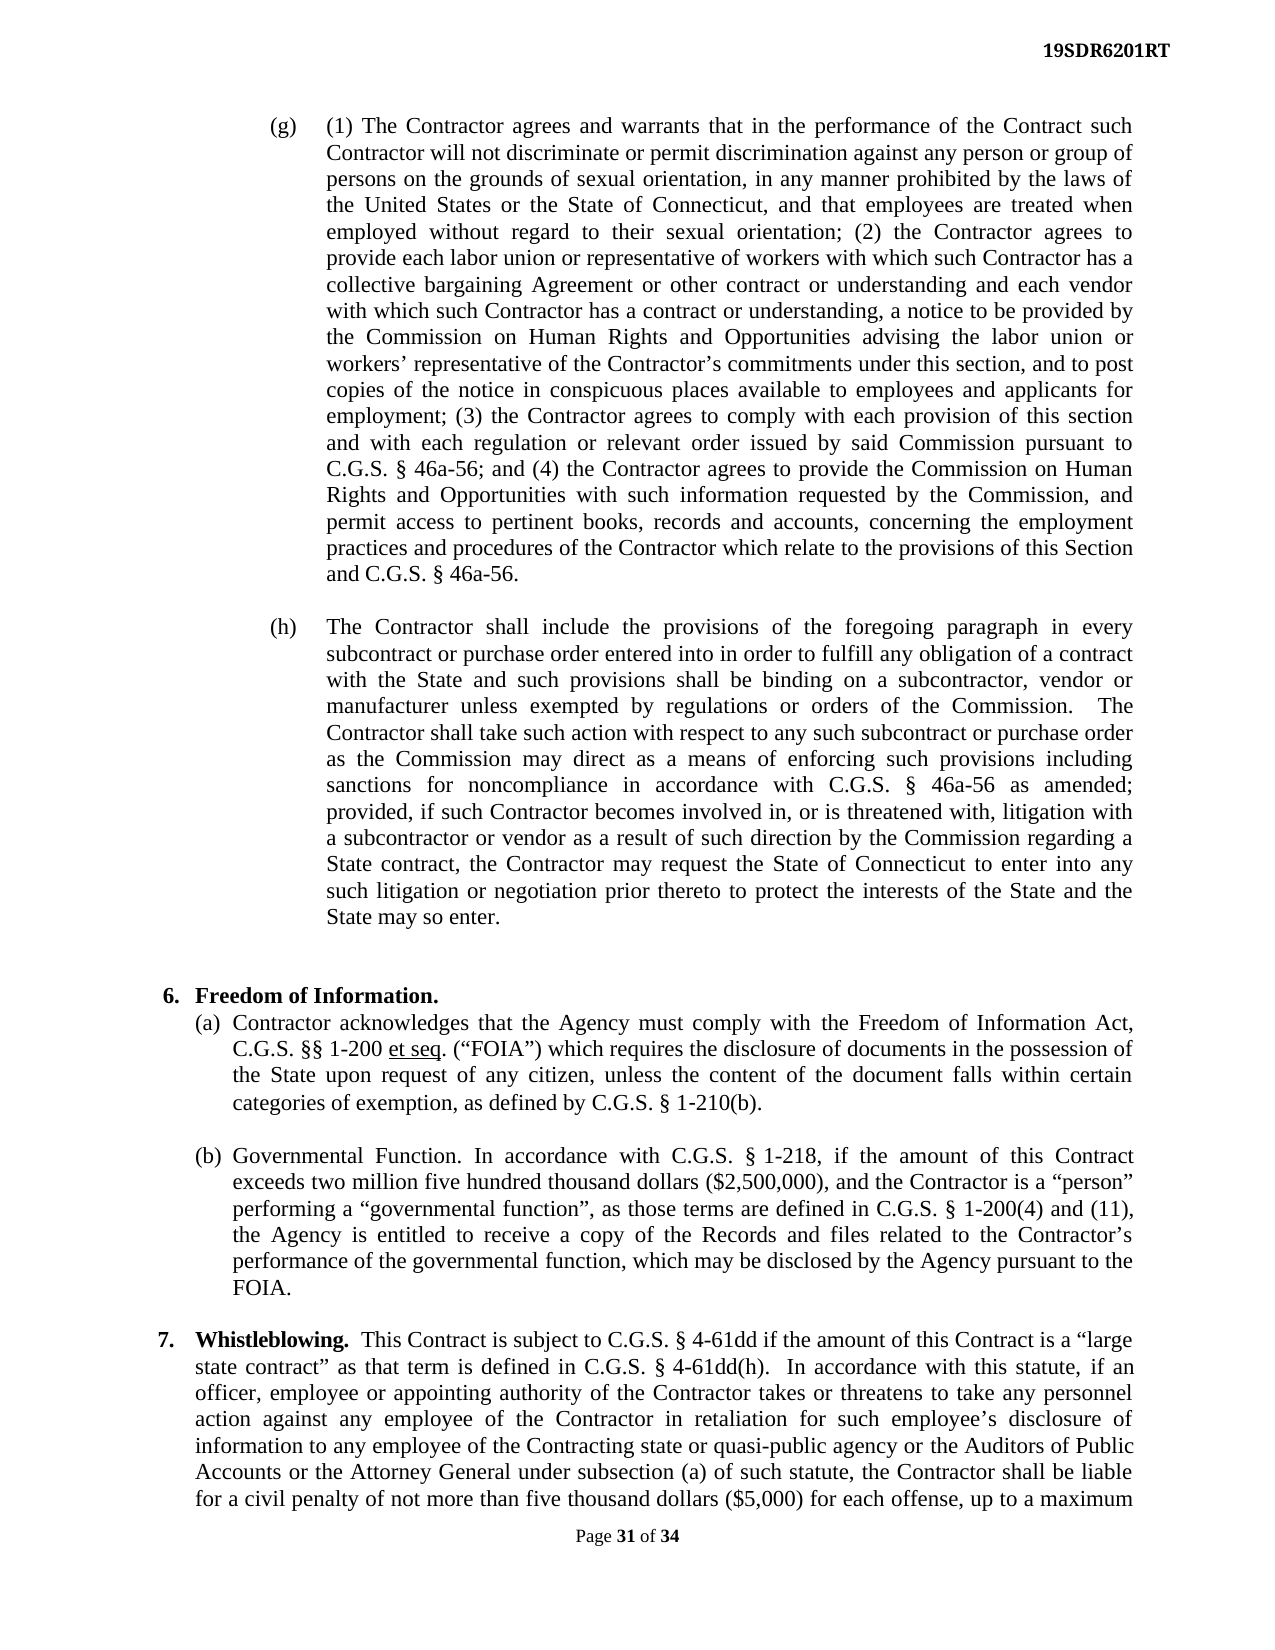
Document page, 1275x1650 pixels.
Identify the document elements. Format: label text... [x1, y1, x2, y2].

text 6. Freedom of Information. [157, 982, 1134, 1008]
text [157, 1326, 1134, 1511]
text (a) Contractor acknowledges that the Agency must comply with the Freedom of Information Act, C.G.S. §§ 1-200 et seq. (“FOIA”) which requires the disclosure of documents in the possession of the State upon request of any citizen, unless the content of the document falls within certain categories of exemption, as defined by C.G.S. § 1‐210(b). [195, 1008, 1134, 1116]
text (h) The Contractor shall include the provisions of the foregoing paragraph in every subcontract or purchase order entered into in order to fulfill any obligation of a contract with the State and such provisions shall be binding on a subcontractor, vendor or manufacturer unless exempted by regulations or orders of the Commission. The Contractor shall take such action with respect to any such subcontract or purchase order as the Commission may direct as a means of enforcing such provisions including sanctions for noncompliance in accordance with C.G.S. § 46a-56 as amended; provided, if such Contractor becomes involved in, or is threatened with, litigation with a subcontractor or vendor as a result of such direction by the Commission regarding a State contract, the Contractor may request the State of Connecticut to enter into any such litigation or negotiation prior thereto to protect the interests of the State and the State may so enter. [270, 613, 1134, 929]
text (g) (1) The Contractor agrees and warrants that in the performance of the Contract such Contractor will not discriminate or permit discrimination against any person or group of persons on the grounds of sexual orientation, in any manner prohibited by the laws of the United States or the State of Connecticut, and that employees are treated when employed without regard to their sexual orientation; (2) the Contractor agrees to provide each labor union or representative of workers with which such Contractor has a collective bargaining Agreement or other contract or understanding and each vendor with which such Contractor has a contract or understanding, a notice to be provided by the Commission on Human Rights and Opportunities advising the labor union or workers’ representative of the Contractor’s commitments under this section, and to post copies of the notice in conspicuous places available to employees and applicants for employment; (3) the Contractor agrees to comply with each provision of this section and with each regulation or relevant order issued by said Commission pursuant to C.G.S. § 46a-56; and (4) the Contractor agrees to provide the Commission on Human Rights and Opportunities with such information requested by the Commission, and permit access to pertinent books, records and accounts, concerning the employment practices and procedures of the Contractor which relate to the provisions of this Section and C.G.S. § 46a-56. [270, 112, 1134, 587]
text (b) Governmental Function. In accordance with C.G.S. § 1-218, if the amount of this Contract exceeds two million five hundred thousand dollars ($2,500,000), and the Contractor is a “person” performing a “governmental function”, as those terms are defined in C.G.S. § 1-200(4) and (11), the Agency is entitled to receive a copy of the Records and files related to the Contractor’s performance of the governmental function, which may be disclosed by the Agency pursuant to the FOIA. [195, 1142, 1134, 1300]
